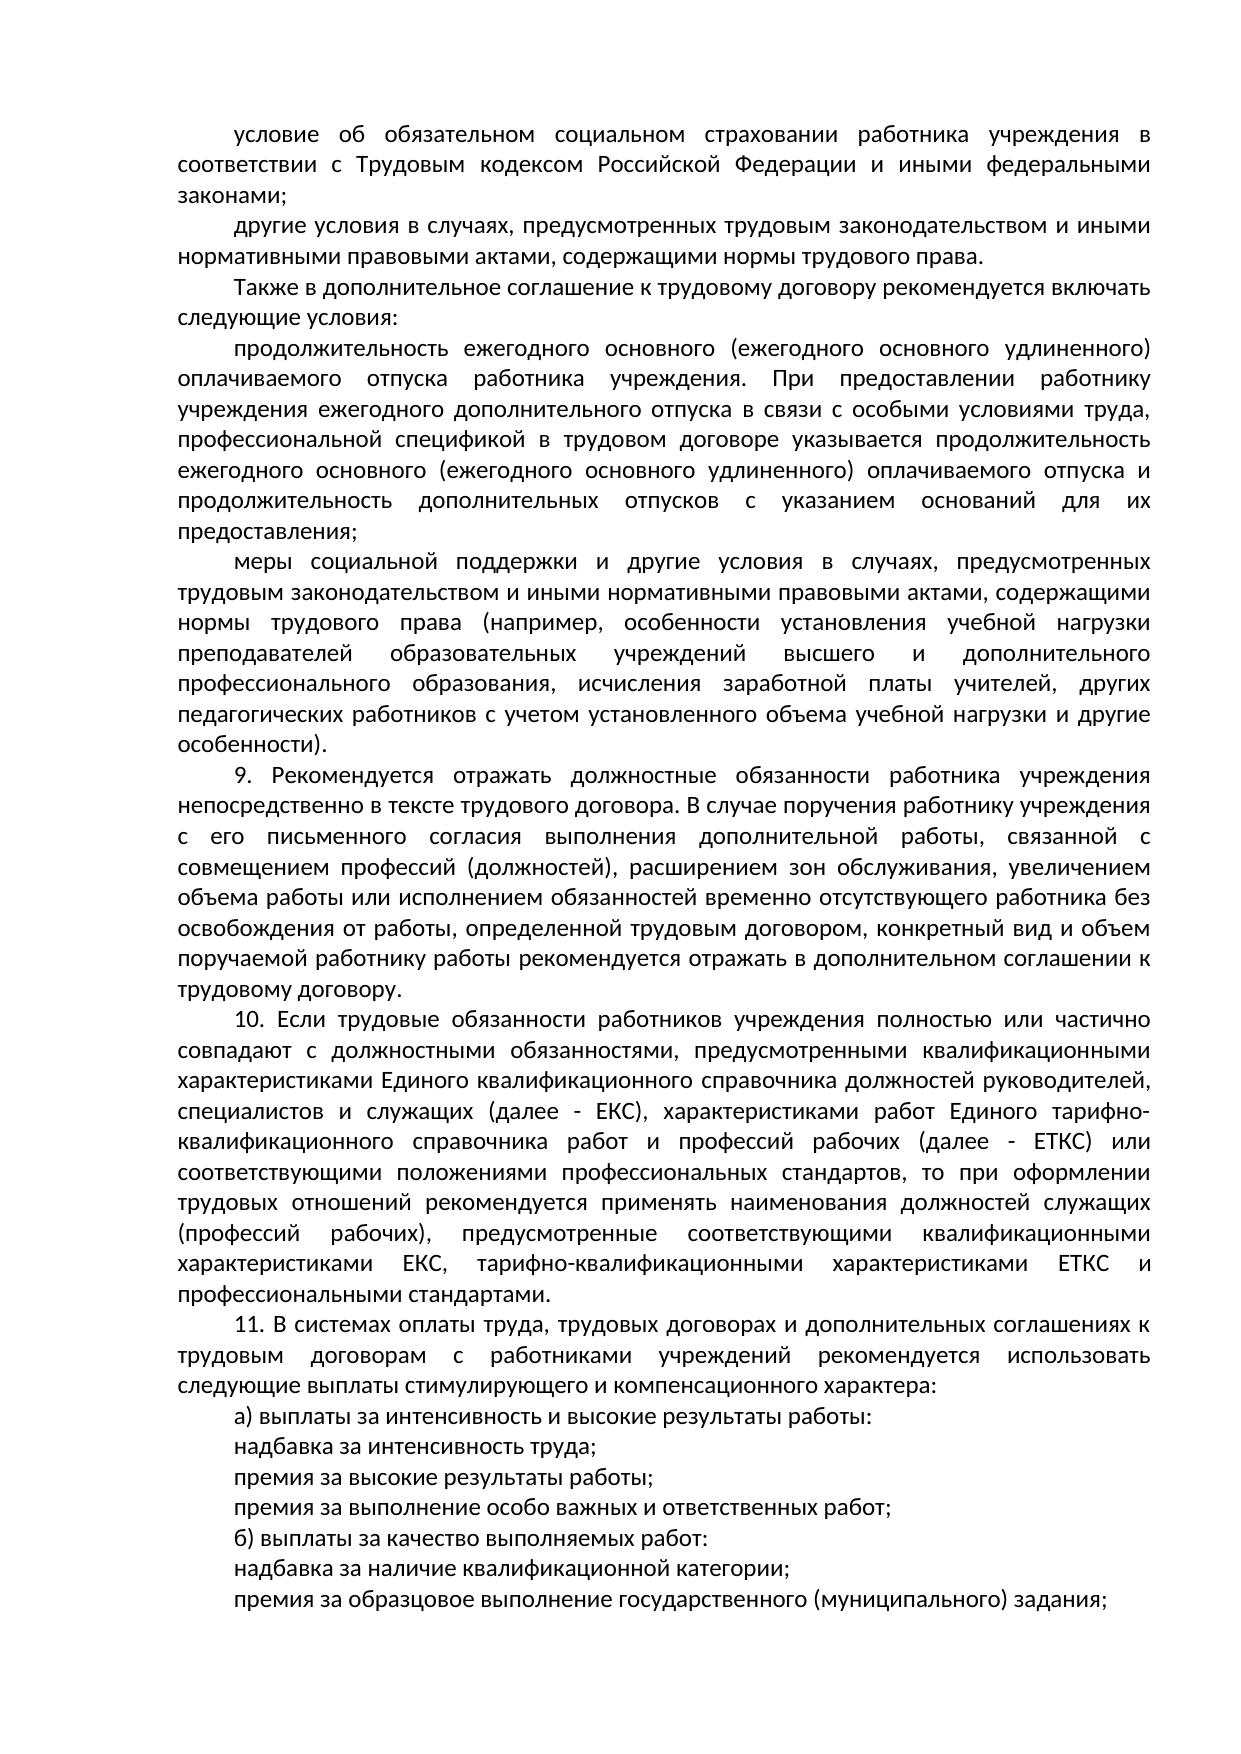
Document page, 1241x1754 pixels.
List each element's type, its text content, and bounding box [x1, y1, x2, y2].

text надбавка за интенсивность труда; [177, 1431, 1152, 1461]
text условие об обязательном социальном страховании работника учреждения в соответствии с Трудовым кодексом Российской Федерации и иными федеральными законами; [177, 118, 1152, 210]
text премия за высокие результаты работы; [177, 1461, 1152, 1492]
text премия за образцовое выполнение государственного (муниципального) задания; [177, 1583, 1152, 1614]
text 9. Рекомендуется отражать должностные обязанности работника учреждения непосредственно в тексте трудового договора. В случае поручения работнику учреждения с его письменного согласия выполнения дополнительной работы, связанной с совмещением профессий (должностей), расширением зон обслуживания, увеличением объема работы или исполнением обязанностей временно отсутствующего работника без освобождения от работы, определенной трудовым договором, конкретный вид и объем поручаемой работнику работы рекомендуется отражать в дополнительном соглашении к трудовому договору. [177, 759, 1152, 1003]
text а) выплаты за интенсивность и высокие результаты работы: [177, 1400, 1152, 1431]
text 11. В системах оплаты труда, трудовых договорах и дополнительных соглашениях к трудовым договорам с работниками учреждений рекомендуется использовать следующие выплаты стимулирующего и компенсационного характера: [177, 1308, 1152, 1400]
text надбавка за наличие квалификационной категории; [177, 1553, 1152, 1583]
text 10. Если трудовые обязанности работников учреждения полностью или частично совпадают с должностными обязанностями, предусмотренными квалификационными характеристиками Единого квалификационного справочника должностей руководителей, специалистов и служащих (далее - ЕКС), характеристиками работ Единого тарифно-квалификационного справочника работ и профессий рабочих (далее - ЕТКС) или соответствующими положениями профессиональных стандартов, то при оформлении трудовых отношений рекомендуется применять наименования должностей служащих (профессий рабочих), предусмотренные соответствующими квалификационными характеристиками ЕКС, тарифно-квалификационными характеристиками ЕТКС и профессиональными стандартами. [177, 1003, 1152, 1308]
text б) выплаты за качество выполняемых работ: [177, 1522, 1152, 1553]
text продолжительность ежегодного основного (ежегодного основного удлиненного) оплачиваемого отпуска работника учреждения. При предоставлении работнику учреждения ежегодного дополнительного отпуска в связи с особыми условиями труда, профессиональной спецификой в трудовом договоре указывается продолжительность ежегодного основного (ежегодного основного удлиненного) оплачиваемого отпуска и продолжительность дополнительных отпусков с указанием оснований для их предоставления; [177, 332, 1152, 545]
text другие условия в случаях, предусмотренных трудовым законодательством и иными нормативными правовыми актами, содержащими нормы трудового права. [177, 210, 1152, 271]
text меры социальной поддержки и другие условия в случаях, предусмотренных трудовым законодательством и иными нормативными правовыми актами, содержащими нормы трудового права (например, особенности установления учебной нагрузки преподавателей образовательных учреждений высшего и дополнительного профессионального образования, исчисления заработной платы учителей, других педагогических работников с учетом установленного объема учебной нагрузки и другие особенности). [177, 545, 1152, 759]
text Также в дополнительное соглашение к трудовому договору рекомендуется включать следующие условия: [177, 271, 1152, 332]
text премия за выполнение особо важных и ответственных работ; [177, 1492, 1152, 1522]
